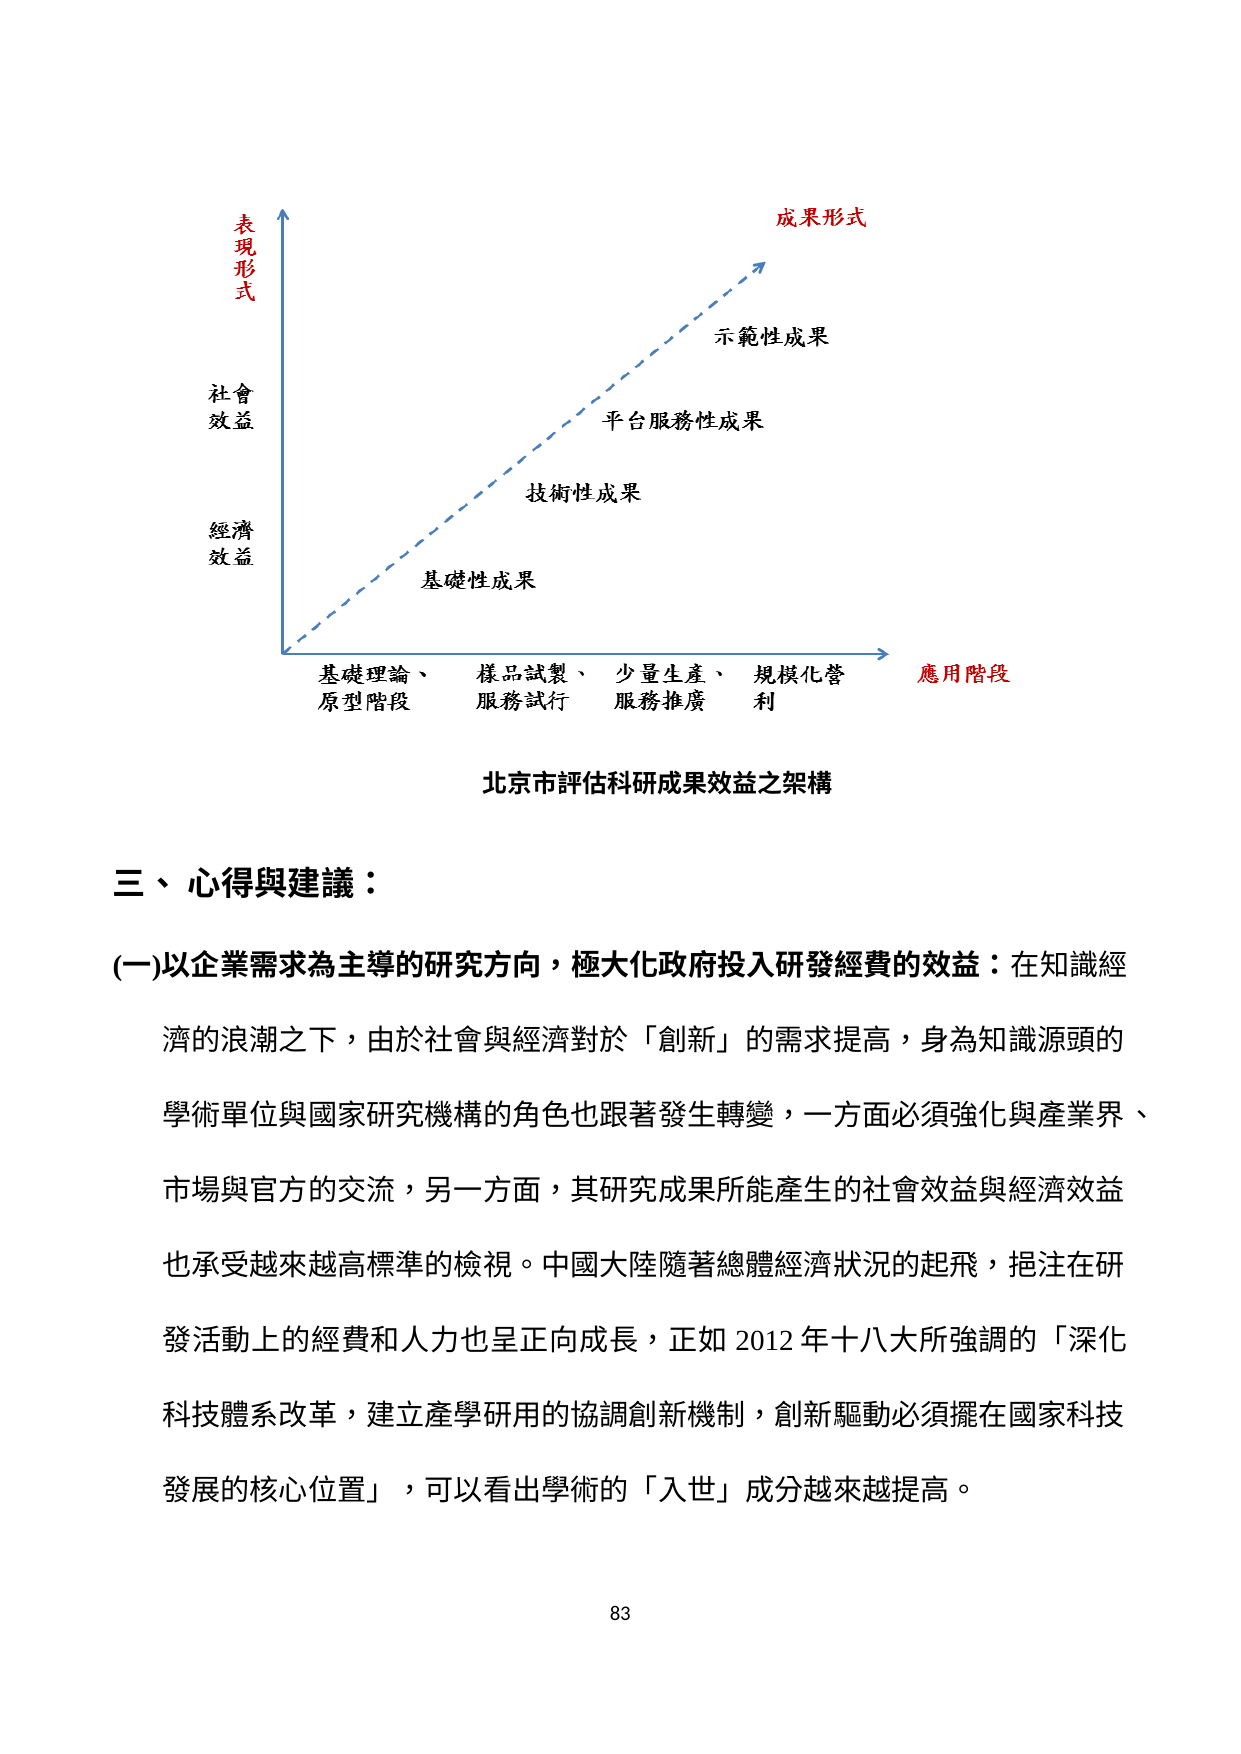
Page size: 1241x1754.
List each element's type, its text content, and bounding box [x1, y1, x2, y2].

text (一)以企業需求為主導的研究方向，極大化政府投入研發經費的效益：在知識經濟的浪潮之下，由於社會與經濟對於「創新」的需求提高，身為知識源頭的學術單位與國家研究機構的角色也跟著發生轉變，一方面必須強化與產業界、市場與官方的交流，另一方面，其研究成果所能產生的社會效益與經濟效益也承受越來越高標準的檢視。中國大陸隨著總體經濟狀況的起飛，挹注在研發活動上的經費和人力也呈正向成長，正如2012年十八大所強調的「深化科技體系改革，建立產學研用的協調創新機制，創新驅動必須擺在國家科技發展的核心位置」，可以看出學術的「入世」成分越來越提高。 [112, 925, 1128, 1525]
text 北京市評估科研成果效益之架構 [186, 762, 1128, 800]
picture [187, 162, 1023, 739]
list 心得與建議： [112, 844, 1128, 919]
